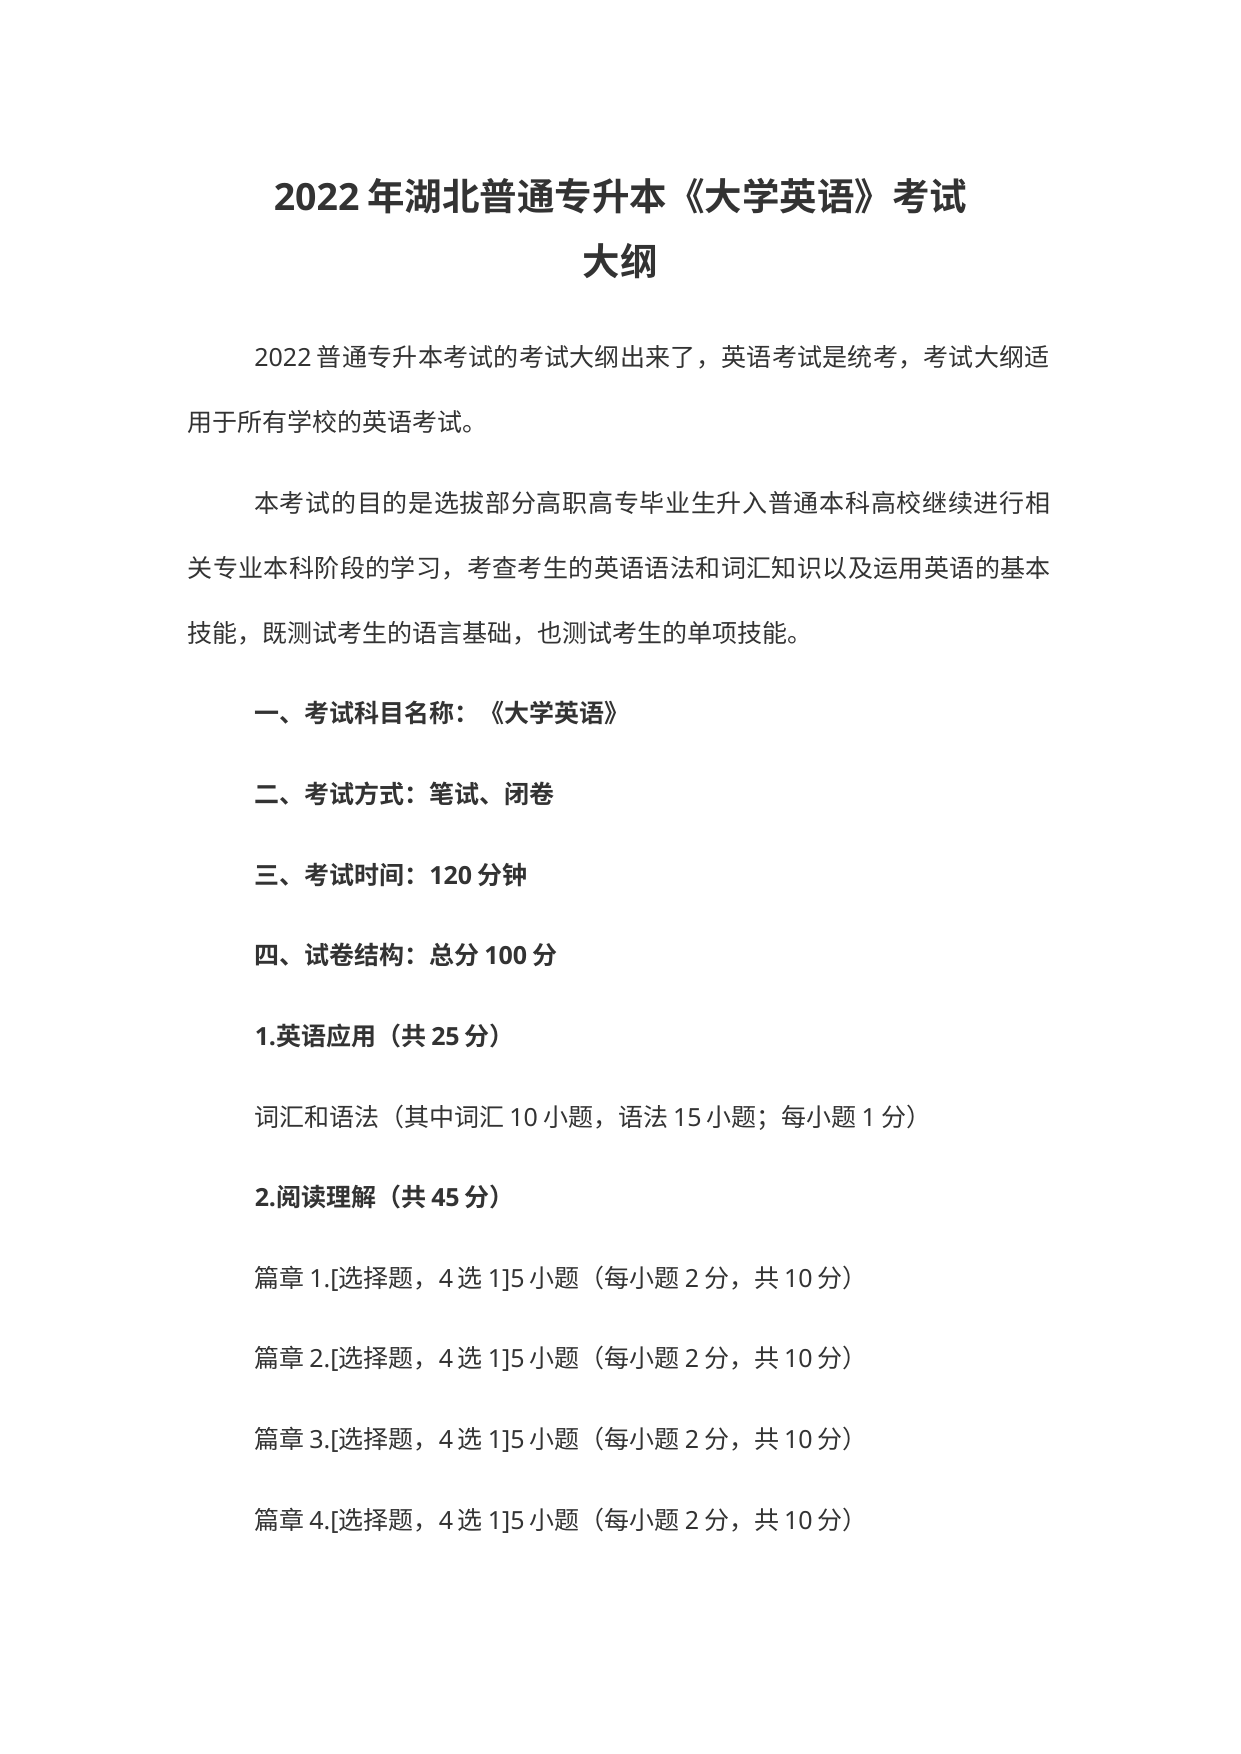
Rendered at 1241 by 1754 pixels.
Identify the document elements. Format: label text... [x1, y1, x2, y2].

text 四、试卷结构：总分100分 [187, 921, 1053, 986]
text 篇章3.[选择题，4选1]5小题（每小题2分，共10分） [187, 1405, 1053, 1470]
text 2.阅读理解（共45分） [187, 1163, 1053, 1228]
subtitle 2022年湖北普通专升本《大学英语》考试大纲 [272, 162, 968, 292]
text 篇章4.[选择题，4选1]5小题（每小题2分，共10分） [187, 1486, 1053, 1551]
text 三、考试时间：120分钟 [187, 841, 1053, 906]
text 2022普通专升本考试的考试大纲出来了，英语考试是统考，考试大纲适用于所有学校的英语考试。 [187, 323, 1053, 453]
text 二、考试方式：笔试、闭卷 [187, 760, 1053, 825]
text 篇章1.[选择题，4选1]5小题（每小题2分，共10分） [187, 1244, 1053, 1309]
text 1.英语应用（共25分） [187, 1002, 1053, 1067]
text 一、考试科目名称：《大学英语》 [187, 679, 1053, 744]
text 篇章2.[选择题，4选1]5小题（每小题2分，共10分） [187, 1324, 1053, 1389]
text 本考试的目的是选拔部分高职高专毕业生升入普通本科高校继续进行相关专业本科阶段的学习，考查考生的英语语法和词汇知识以及运用英语的基本技能，既测试考生的语言基础，也测试考生的单项技能。 [187, 469, 1053, 664]
text 词汇和语法（其中词汇10小题，语法15小题；每小题1分） [187, 1083, 1053, 1148]
